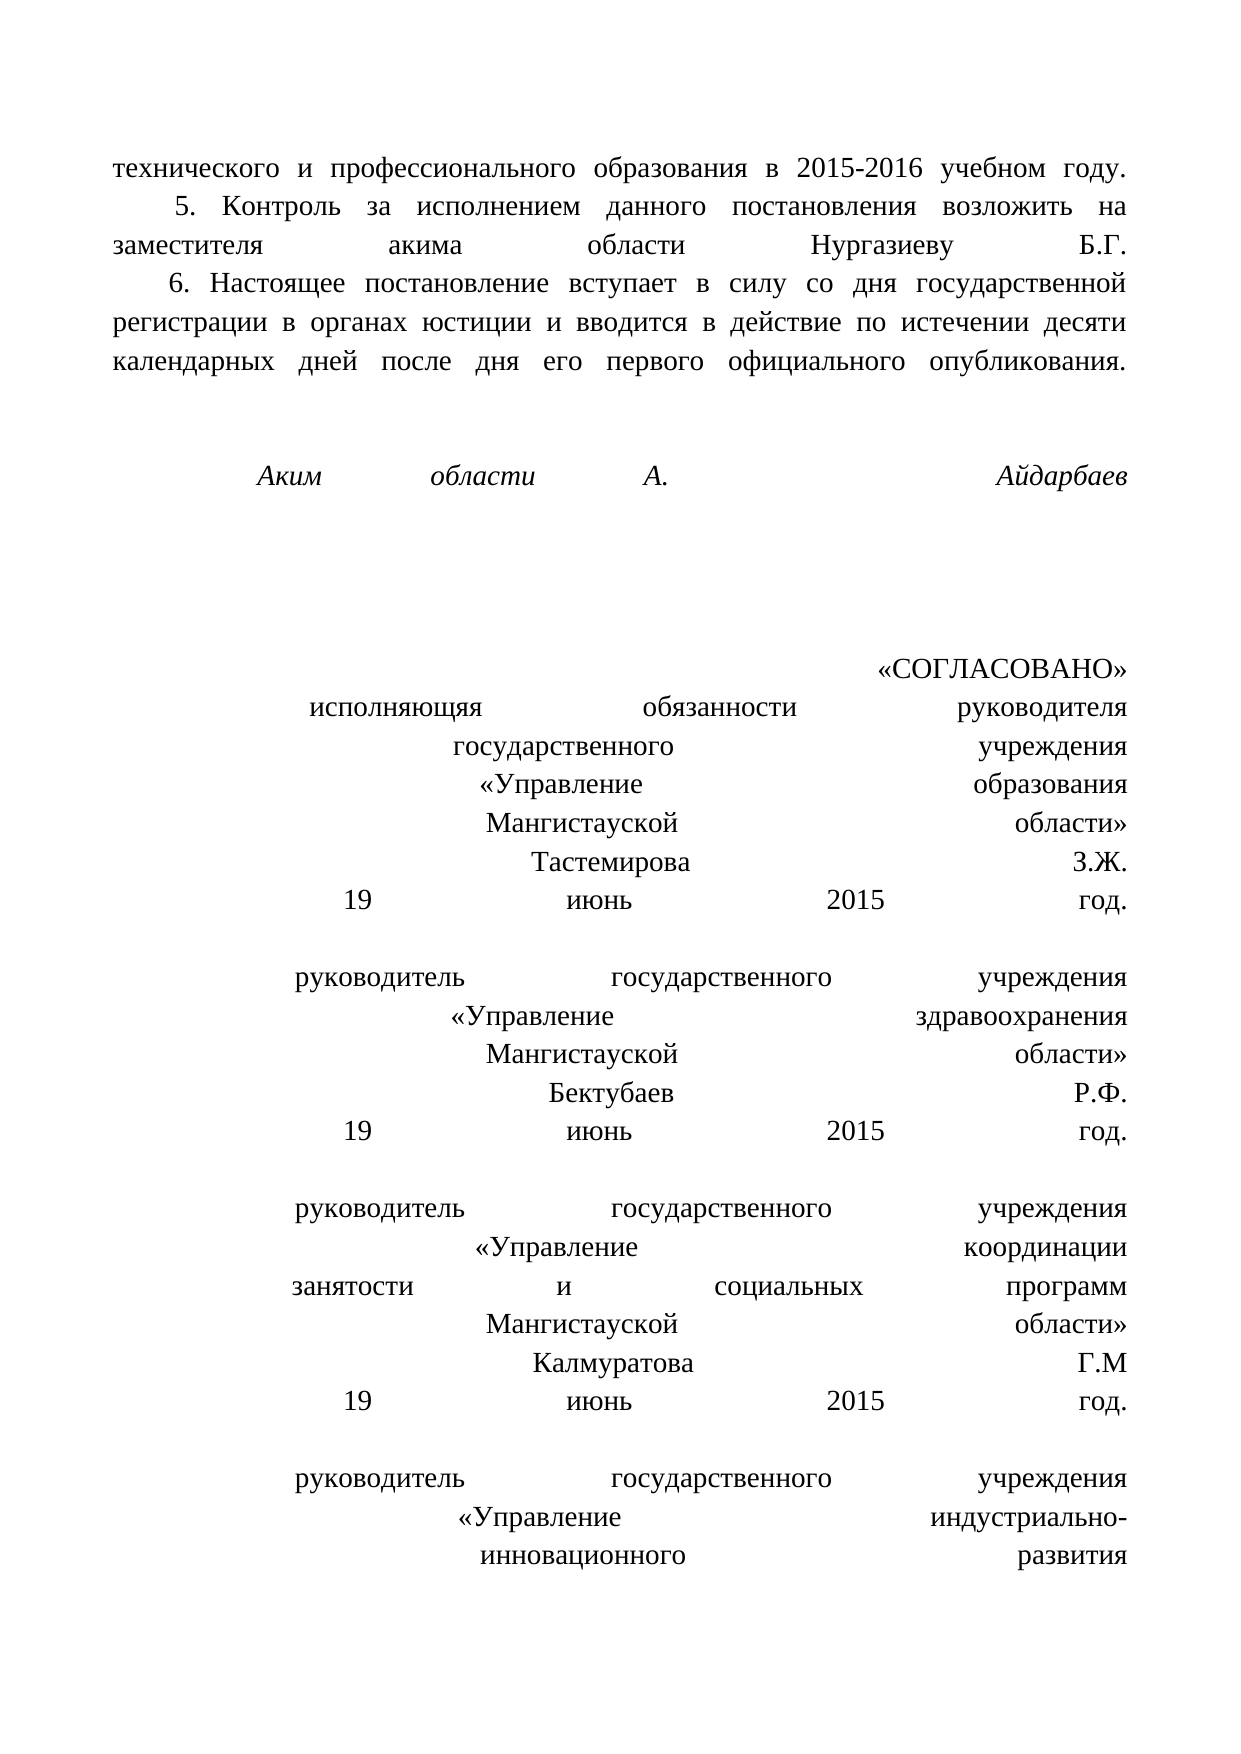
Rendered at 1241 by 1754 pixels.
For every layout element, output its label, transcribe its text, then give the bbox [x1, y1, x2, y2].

text Аким области А. Айдарбаев [112, 458, 1128, 646]
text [112, 1460, 1128, 1571]
text руководитель государственного учреждения «Управление здравоохранения Мангистауской области» Бектубаев Р.Ф. 19 июнь 2015 год. [112, 959, 1128, 1186]
text «СОГЛАСОВАНО» исполняющяя обязанности руководителя государственного учреждения «Управление образования Мангистауской области» Тастемирова З.Ж. 19 июнь 2015 год. [112, 651, 1128, 954]
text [112, 150, 1128, 453]
text руководитель государственного учреждения «Управление координации занятости и социальных программ Мангистауской области» Калмуратова Г.М 19 июнь 2015 год. [112, 1191, 1128, 1455]
